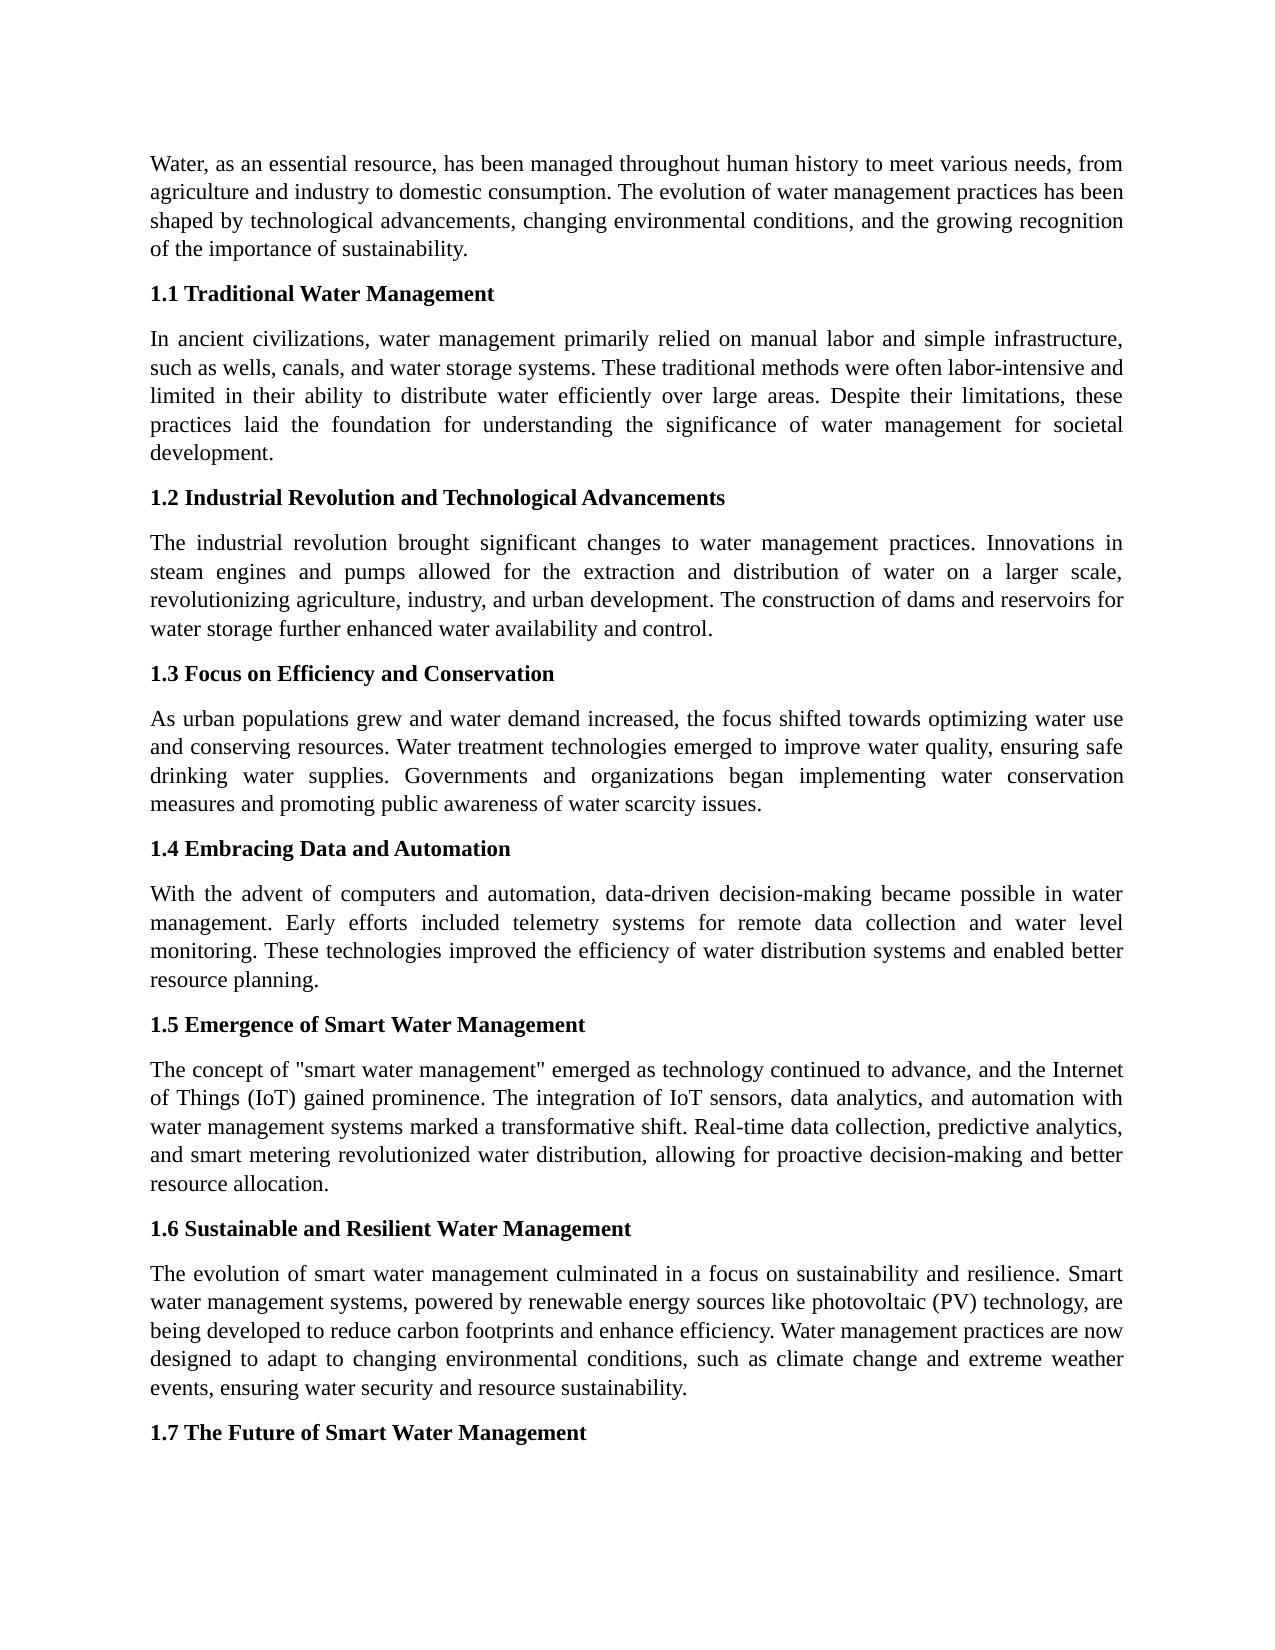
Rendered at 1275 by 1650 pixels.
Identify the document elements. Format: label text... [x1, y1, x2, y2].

text 1.2 Industrial Revolution and Technological Advancements [150, 484, 1125, 511]
text 1.3 Focus on Efficiency and Conservation [150, 660, 1125, 686]
text The industrial revolution brought significant changes to water management practices. Innovations in steam engines and pumps allowed for the extraction and distribution of water on a larger scale, revolutionizing agriculture, industry, and urban development. The construction of dams and reservoirs for water storage further enhanced water availability and control. [150, 529, 1125, 641]
text As urban populations grew and water demand increased, the focus shifted towards optimizing water use and conserving resources. Water treatment technologies emerged to improve water quality, ensuring safe drinking water supplies. Governments and organizations began implementing water conservation measures and promoting public awareness of water scarcity issues. [150, 705, 1125, 817]
text 1.6 Sustainable and Resilient Water Management [150, 1215, 1125, 1241]
text The evolution of smart water management culminated in a focus on sustainability and resilience. Smart water management systems, powered by renewable energy sources like photovoltaic (PV) technology, are being developed to reduce carbon footprints and enhance efficiency. Water management practices are now designed to adapt to changing environmental conditions, such as climate change and extreme weather events, ensuring water security and resource sustainability. [150, 1260, 1125, 1400]
text 1.5 Emergence of Smart Water Management [150, 1011, 1125, 1037]
text With the advent of computers and automation, data-driven decision-making became possible in water management. Early efforts included telemetry systems for remote data collection and water level monitoring. These technologies improved the efficiency of water distribution systems and enabled better resource planning. [150, 881, 1125, 992]
text 1.7 The Future of Smart Water Management [150, 1419, 1125, 1445]
text 1.4 Embracing Data and Automation [150, 835, 1125, 862]
text Water, as an essential resource, has been managed throughout human history to meet various needs, from agriculture and industry to domestic consumption. The evolution of water management practices has been shaped by technological advancements, changing environmental conditions, and the growing recognition of the importance of sustainability. [150, 150, 1125, 262]
text 1.1 Traditional Water Management [150, 280, 1125, 307]
text The concept of "smart water management" emerged as technology continued to advance, and the Internet of Things (IoT) gained prominence. The integration of IoT sensors, data analytics, and automation with water management systems marked a transformative shift. Real-time data collection, predictive analytics, and smart metering revolutionized water distribution, allowing for proactive decision-making and better resource allocation. [150, 1056, 1125, 1196]
text In ancient civilizations, water management primarily relied on manual labor and simple infrastructure, such as wells, canals, and water storage systems. These traditional methods were often labor-intensive and limited in their ability to distribute water efficiently over large areas. Despite their limitations, these practices laid the foundation for understanding the significance of water management for societal development. [150, 326, 1125, 466]
